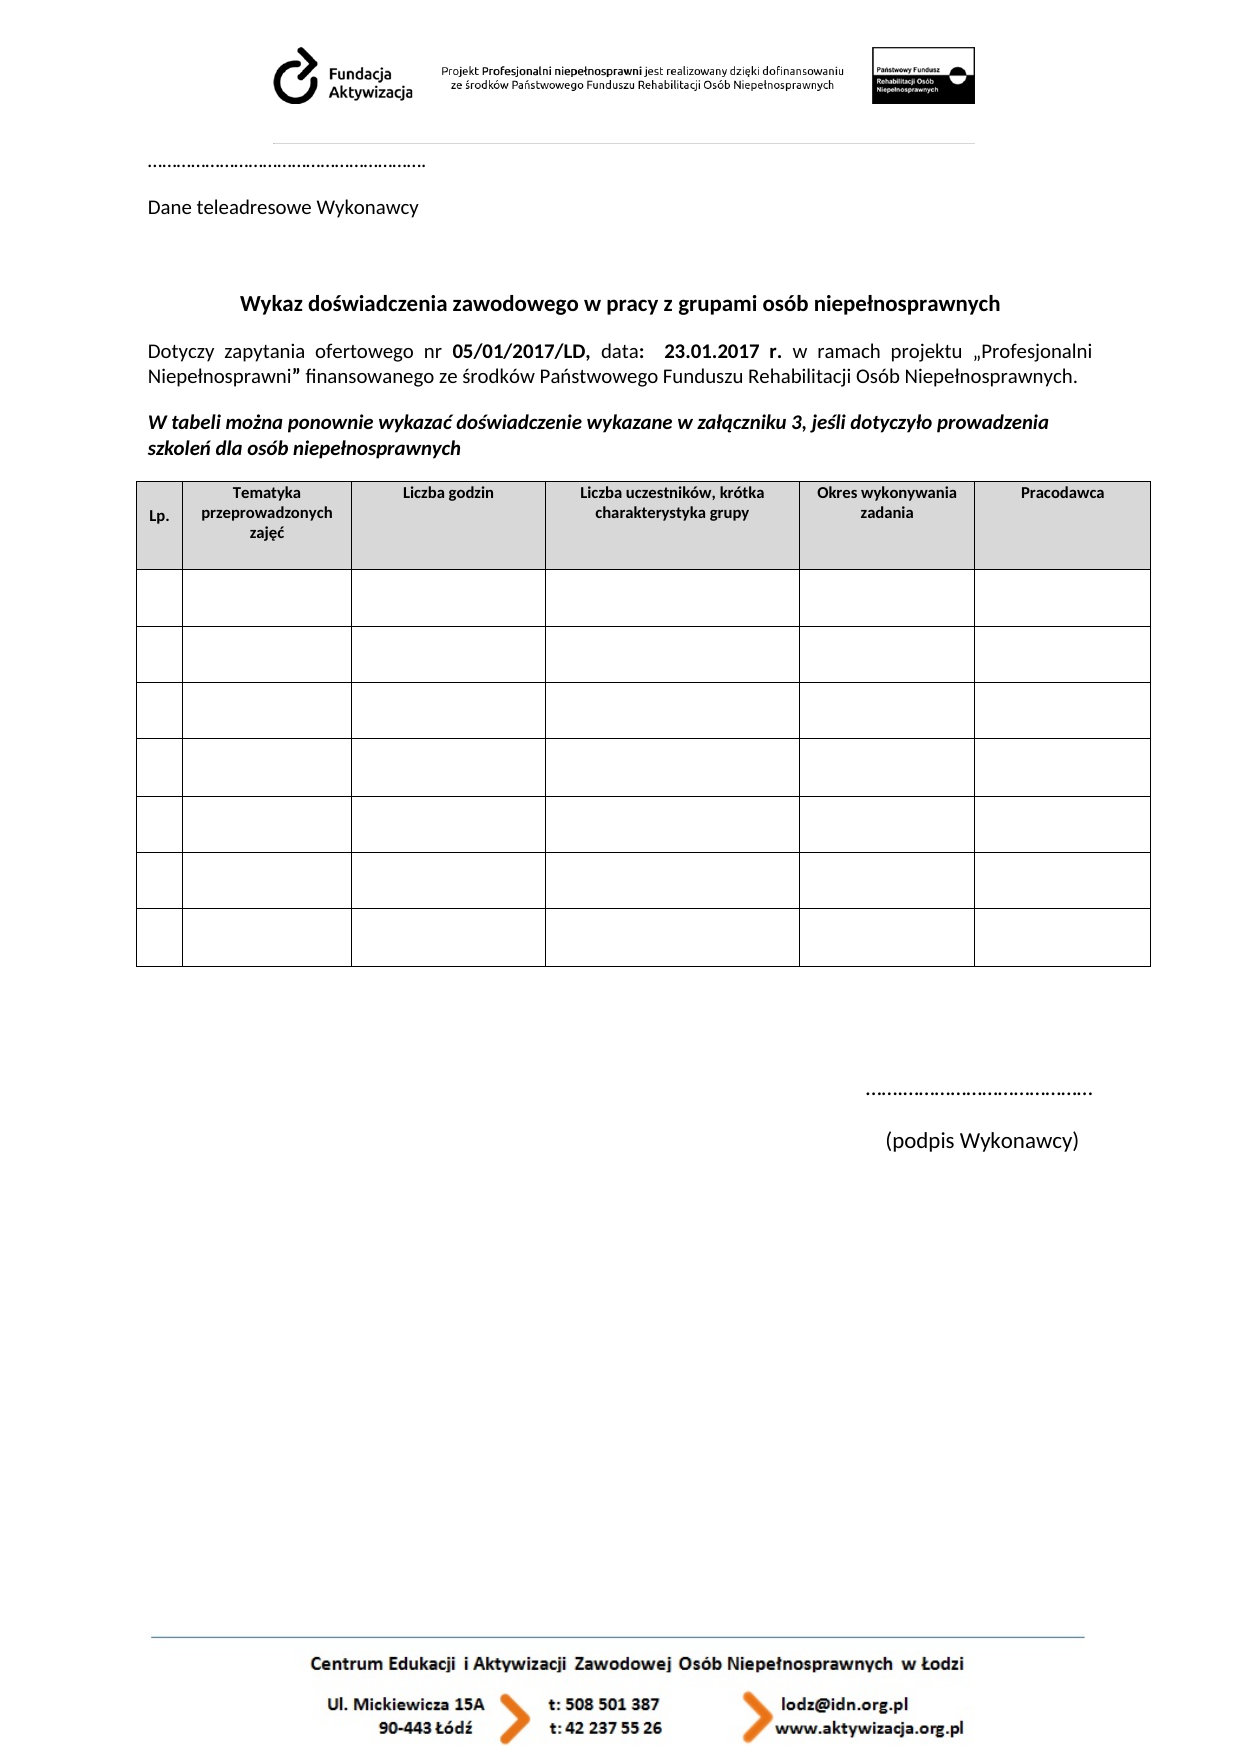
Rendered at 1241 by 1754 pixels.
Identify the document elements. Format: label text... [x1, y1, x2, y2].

table_cell [975, 627, 1150, 682]
text (podpis Wykonawcy) [811, 1126, 1093, 1154]
table_cell [352, 909, 545, 966]
table_cell [183, 627, 351, 682]
table_cell [546, 570, 799, 626]
table_cell [800, 909, 974, 966]
table_header Tematyka przeprowadzonych zajęć [183, 482, 351, 569]
table_header Liczba uczestników, krótka charakterystyka grupy [546, 482, 799, 569]
table_cell [975, 570, 1150, 626]
table_cell [975, 797, 1150, 852]
table_cell [546, 683, 799, 738]
table_cell [183, 570, 351, 626]
table_cell [137, 853, 182, 908]
table_cell [183, 739, 351, 796]
table_cell [800, 683, 974, 738]
table_cell [352, 797, 545, 852]
table_cell [352, 853, 545, 908]
table_cell [137, 739, 182, 796]
table_cell [137, 909, 182, 966]
table_cell [975, 909, 1150, 966]
table_cell [546, 853, 799, 908]
table_cell [800, 739, 974, 796]
table_cell [546, 797, 799, 852]
table_cell [183, 683, 351, 738]
text …….……………………………… [516, 1073, 1093, 1101]
table_header Liczba godzin [352, 482, 545, 569]
text Dotyczy zapytania ofertowego nr 05/01/2017/LD, data: 23.01.2017 r. w ramach projektu „Profesjonalni Niepełnosprawni” finansowanego ze środków Państwowego Funduszu Rehabilitacji Osób Niepełnosprawnych. [148, 338, 1093, 389]
table_cell [183, 797, 351, 852]
table_cell [975, 683, 1150, 738]
text Wykaz doświadczenia zawodowego w pracy z grupami osób niepełnosprawnych [148, 289, 1093, 317]
table_cell [546, 739, 799, 796]
table_cell [800, 853, 974, 908]
table_cell [546, 627, 799, 682]
table_cell [800, 627, 974, 682]
table_cell [800, 570, 974, 626]
table_header Pracodawca [975, 482, 1150, 569]
table_cell [975, 739, 1150, 796]
text Dane teleadresowe Wykonawcy [148, 194, 1093, 219]
table_cell [137, 627, 182, 682]
table_header Lp. [137, 482, 182, 569]
table_cell [352, 739, 545, 796]
table_cell [183, 853, 351, 908]
table_header Okres wykonywania zadania [800, 482, 974, 569]
table_cell [137, 797, 182, 852]
picture [143, 1631, 1084, 1751]
table_cell [137, 570, 182, 626]
table_cell [546, 909, 799, 966]
table_cell [975, 853, 1150, 908]
table_cell [183, 909, 351, 966]
table_cell [800, 797, 974, 852]
text …………………………………………………. [148, 148, 1093, 173]
table_cell [137, 683, 182, 738]
table_cell [352, 627, 545, 682]
text W tabeli można ponownie wykazać doświadczenie wykazane w załączniku 3, jeśli dotyczyło prowadzenia szkoleń dla osób niepełnosprawnych [148, 409, 1093, 460]
picture [202, 10, 1046, 144]
table_cell [352, 683, 545, 738]
table_cell [352, 570, 545, 626]
